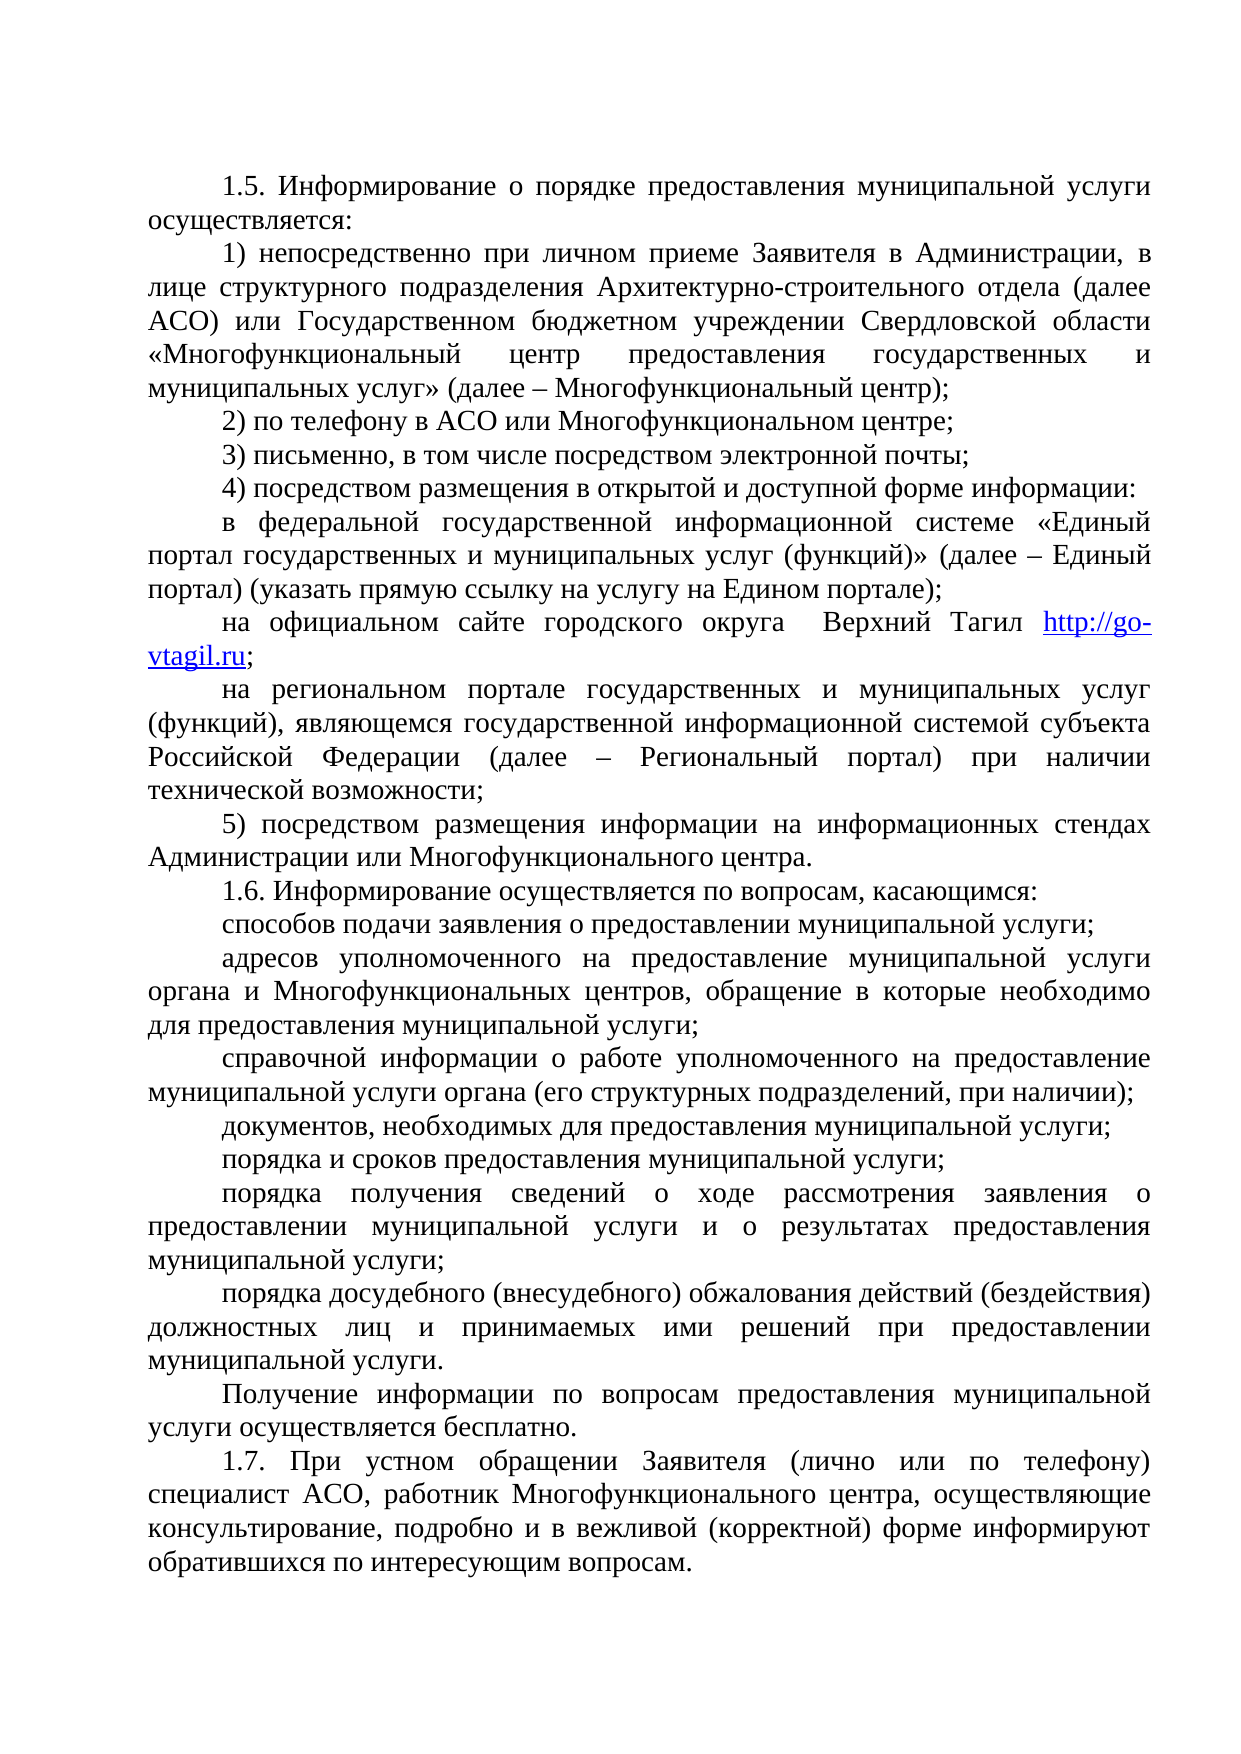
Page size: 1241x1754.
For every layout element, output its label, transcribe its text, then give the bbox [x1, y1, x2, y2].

text порядка и сроков предоставления муниципальной услуги; [148, 1141, 1152, 1175]
text 4) посредством размещения в открытой и доступной форме информации: [148, 470, 1152, 504]
text порядка получения сведений о ходе рассмотрения заявления о предоставлении муниципальной услуги и о результатах предоставления муниципальной услуги; [148, 1175, 1152, 1275]
text 1) непосредственно при личном приеме Заявителя в Администрации, в лице структурного подразделения Архитектурно-строительного отдела (далее АСО) или Государственном бюджетном учреждении Свердловской области «Многофункциональный центр предоставления государственных и муниципальных услуг» (далее – Многофункциональный центр); [148, 236, 1152, 403]
text способов подачи заявления о предоставлении муниципальной услуги; [148, 906, 1152, 940]
text документов, необходимых для предоставления муниципальной услуги; [148, 1108, 1152, 1141]
text 1.7. При устном обращении Заявителя (лично или по телефону) специалист АСО, работник Многофункционального центра, осуществляющие консультирование, подробно и в вежливой (корректной) форме информируют обратившихся по интересующим вопросам. [148, 1443, 1152, 1577]
text на региональном портале государственных и муниципальных услуг (функций), являющемся государственной информационной системой субъекта Российской Федерации (далее – Региональный портал) при наличии технической возможности; [148, 672, 1152, 806]
text 2) по телефону в АСО или Многофункциональном центре; [148, 403, 1152, 437]
text 1.5. Информирование о порядке предоставления муниципальной услуги осуществляется: [148, 168, 1152, 236]
text 3) письменно, в том числе посредством электронной почты; [148, 437, 1152, 470]
text порядка досудебного (внесудебного) обжалования действий (бездействия) должностных лиц и принимаемых ими решений при предоставлении муниципальной услуги. [148, 1275, 1152, 1376]
text адресов уполномоченного на предоставление муниципальной услуги органа и Многофункциональных центров, обращение в которые необходимо для предоставления муниципальной услуги; [148, 940, 1152, 1041]
text в федеральной государственной информационной системе «Единый портал государственных и муниципальных услуг (функций)» (далее – Единый портал) (указать прямую ссылку на услугу на Едином портале); [148, 504, 1152, 604]
text на официальном сайте городского округа Верхний Тагил http://go-vtagil.ru; [148, 604, 1152, 672]
text Получение информации по вопросам предоставления муниципальной услуги осуществляется бесплатно. [148, 1376, 1152, 1443]
text 5) посредством размещения информации на информационных стендах Администрации или Многофункционального центра. [148, 806, 1152, 873]
text 1.6. Информирование осуществляется по вопросам, касающимся: [148, 873, 1152, 906]
text справочной информации о работе уполномоченного на предоставление муниципальной услуги органа (его структурных подразделений, при наличии); [148, 1041, 1152, 1108]
